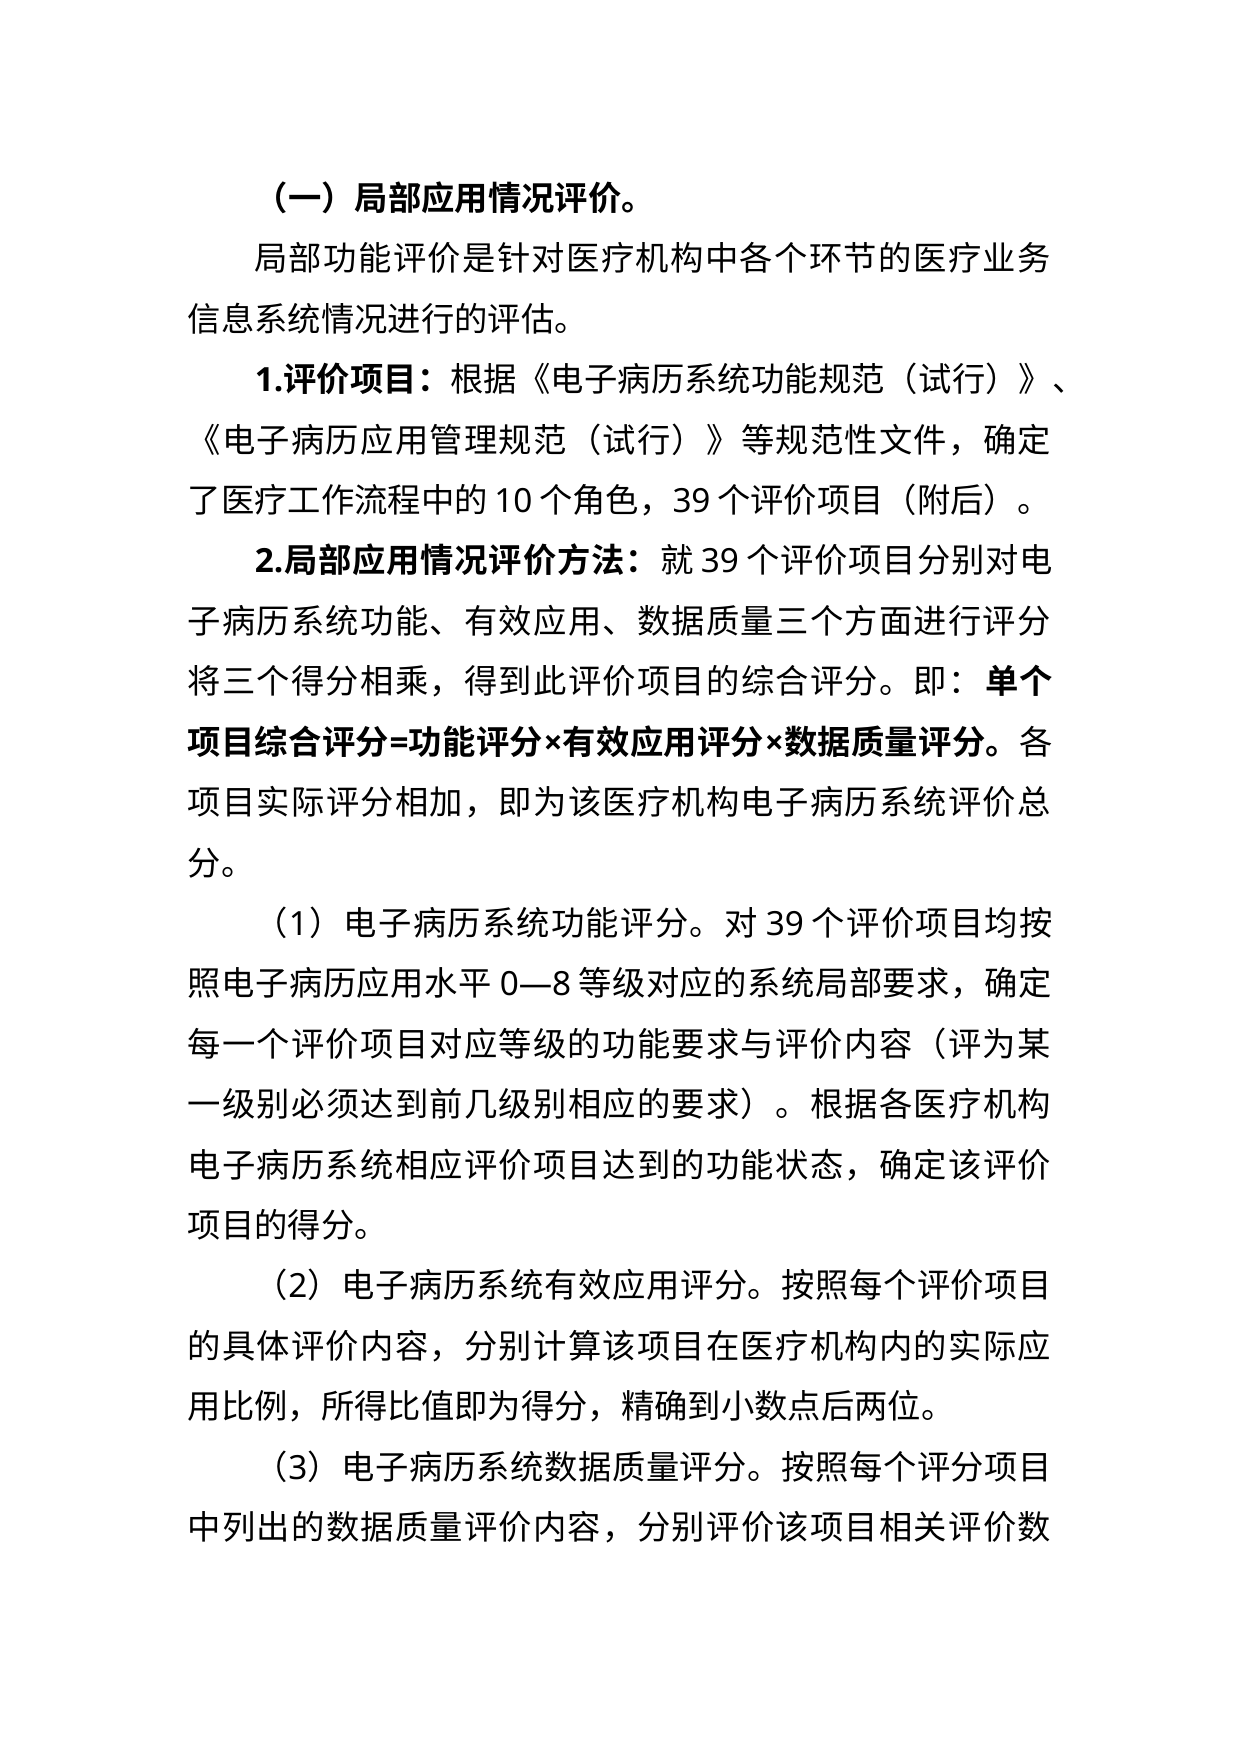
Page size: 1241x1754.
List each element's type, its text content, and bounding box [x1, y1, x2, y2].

text （2）电子病历系统有效应用评分。按照每个评价项目的具体评价内容，分别计算该项目在医疗机构内的实际应用比例，所得比值即为得分，精确到小数点后两位。 [187, 1249, 1053, 1431]
text （1）电子病历系统功能评分。对39个评价项目均按照电子病历应用水平0—8等级对应的系统局部要求，确定每一个评价项目对应等级的功能要求与评价内容（评为某一级别必须达到前几级别相应的要求）。根据各医疗机构电子病历系统相应评价项目达到的功能状态，确定该评价项目的得分。 [187, 887, 1053, 1249]
text 局部功能评价是针对医疗机构中各个环节的医疗业务信息系统情况进行的评估。 [187, 222, 1053, 343]
text 1.评价项目：根据《电子病历系统功能规范（试行）》、《电子病历应用管理规范（试行）》等规范性文件，确定了医疗工作流程中的10个角色，39个评价项目（附后）。 [187, 343, 1053, 524]
text （一）局部应用情况评价。 [187, 162, 1053, 222]
text 2.局部应用情况评价方法：就39个评价项目分别对电子病历系统功能、有效应用、数据质量三个方面进行评分，将三个得分相乘，得到此评价项目的综合评分。即：单个项目综合评分=功能评分×有效应用评分×数据质量评分。各项目实际评分相加，即为该医疗机构电子病历系统评价总分。 [187, 524, 1053, 887]
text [187, 1431, 1053, 1552]
